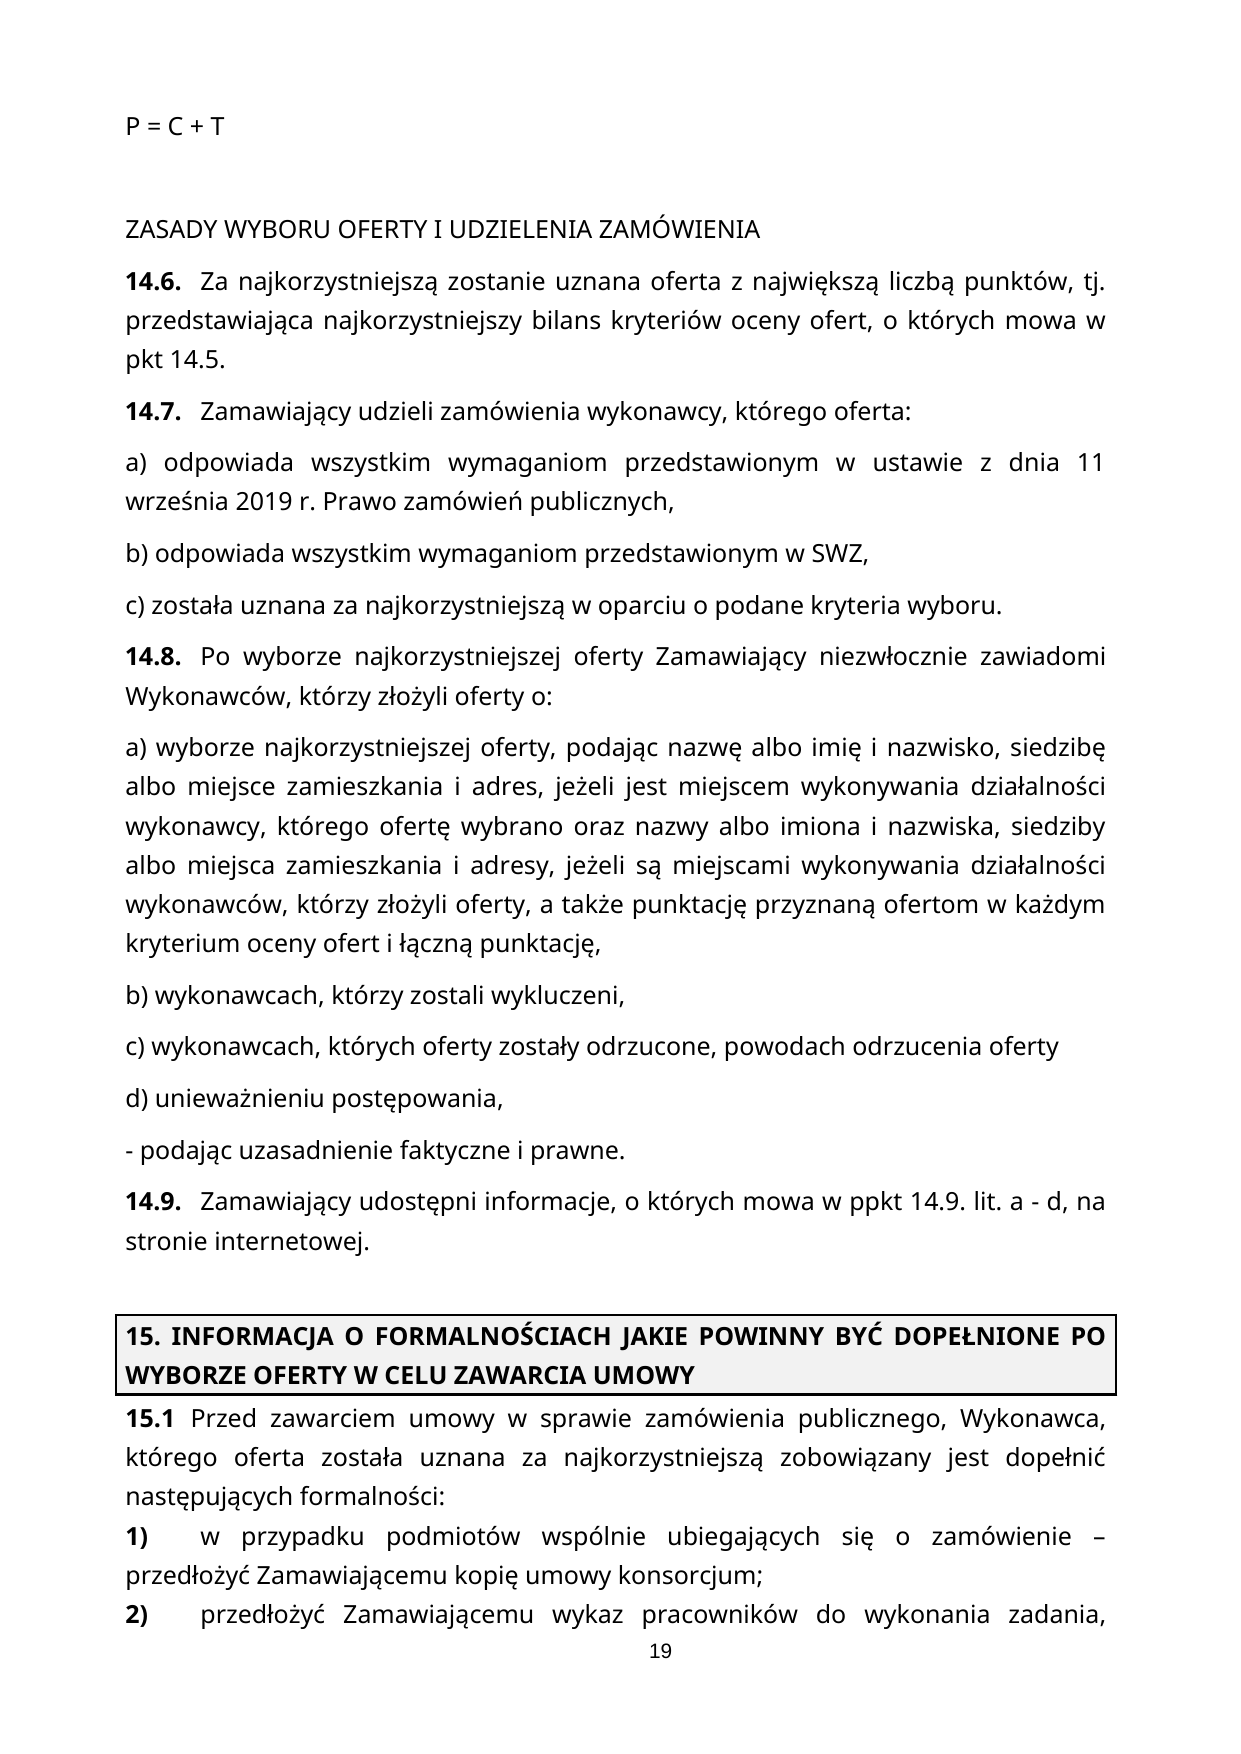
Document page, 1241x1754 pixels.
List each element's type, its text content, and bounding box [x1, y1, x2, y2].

text a) wyborze najkorzystniejszej oferty, podając nazwę albo imię i nazwisko, siedzibę albo miejsce zamieszkania i adres, jeżeli jest miejscem wykonywania działalności wykonawcy, którego ofertę wybrano oraz nazwy albo imiona i nazwiska, siedziby albo miejsca zamieszkania i adresy, jeżeli są miejscami wykonywania działalności wykonawców, którzy złożyli oferty, a także punktację przyznaną ofertom w każdym kryterium oceny ofert i łączną punktację, [125, 730, 1107, 960]
text ZASADY WYBORU OFERTY I UDZIELENIA ZAMÓWIENIA [125, 211, 1107, 246]
text c) została uznana za najkorzystniejszą w oparciu o podane kryteria wyboru. [125, 587, 1107, 621]
list Zamawiający udzieli zamówienia wykonawcy, którego oferta: [124, 393, 1107, 427]
text b) odpowiada wszystkim wymaganiom przedstawionym w SWZ, [125, 536, 1107, 570]
text c) wykonawcach, których oferty zostały odrzucone, powodach odrzucenia oferty [125, 1029, 1107, 1063]
text d) unieważnieniu postępowania, [125, 1081, 1107, 1115]
list w przypadku podmiotów wspólnie ubiegających się o zamówienie – przedłożyć Zamawiającemu kopię umowy konsorcjum; [125, 1518, 1107, 1591]
list Zamawiający udostępni informacje, o których mowa w ppkt 14.9. lit. a - d, na stronie internetowej. [124, 1184, 1107, 1257]
subtitle 15. INFORMACJA O FORMALNOŚCIACH JAKIE POWINNY BYĆ DOPEŁNIONE PO WYBORZE OFERTY W CELU ZAWARCIA UMOWY [117, 1316, 1115, 1393]
text a) odpowiada wszystkim wymaganiom przedstawionym w ustawie z dnia 11 września 2019 r. Prawo zamówień publicznych, [125, 445, 1107, 518]
text b) wykonawcach, którzy zostali wykluczeni, [125, 977, 1107, 1011]
list Po wyborze najkorzystniejszej oferty Zamawiający niezwłocznie zawiadomi Wykonawców, którzy złożyli oferty o: [124, 639, 1107, 712]
list Przed zawarciem umowy w sprawie zamówienia publicznego, Wykonawca, którego oferta została uznana za najkorzystniejszą zobowiązany jest dopełnić następujących formalności: [125, 1401, 1107, 1513]
text - podając uzasadnienie faktyczne i prawne. [125, 1132, 1107, 1166]
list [125, 1596, 1107, 1631]
text P = C + T [125, 108, 1107, 142]
list Za najkorzystniejszą zostanie uznana oferta z największą liczbą punktów, tj. przedstawiająca najkorzystniejszy bilans kryteriów oceny ofert, o których mowa w pkt 14.5. [124, 263, 1107, 376]
